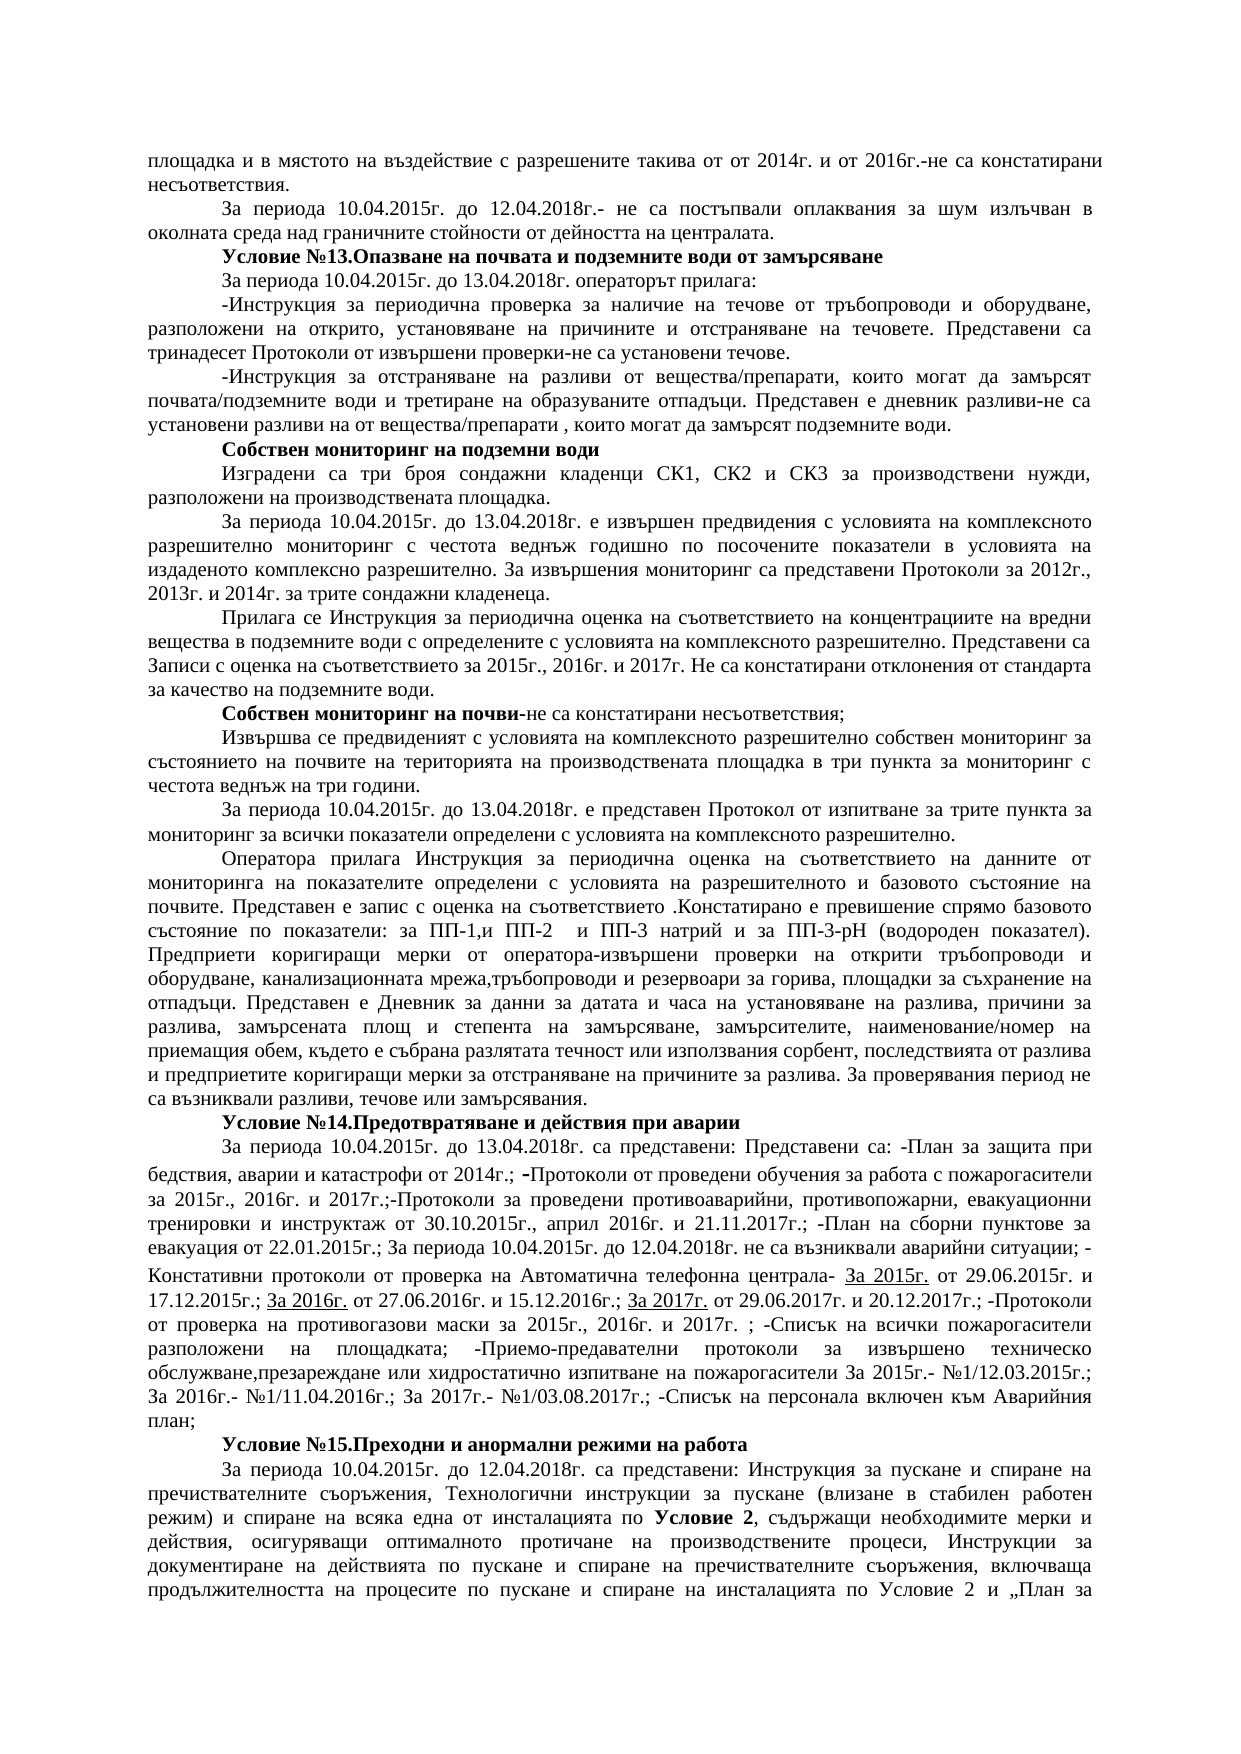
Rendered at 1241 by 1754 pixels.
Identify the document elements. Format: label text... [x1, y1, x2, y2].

text Условие №14.Предотвратяване и действия при аварии [148, 1110, 1092, 1134]
text За периода 10.04.2015г. до 13.04.2018г. е извършен предвидения с условията на комплексното разрешително мониторинг с честота веднъж годишно по посочените показатели в условията на издаденото комплексно разрешително. За извършения мониторинг са представени Протоколи за 2012г., 2013г. и 2014г. за трите сондажни кладенеца. [148, 509, 1092, 605]
text -Инструкция за периодична проверка за наличие на течове от тръбопроводи и оборудване, разположени на открито, установяване на причините и отстраняване на течовете. Представени са тринадесет Протоколи от извършени проверки-не са установени течове. [148, 292, 1092, 364]
text Условие №13.Опазване на почвата и подземните води от замърсяване [148, 244, 1092, 268]
text -Инструкция за отстраняване на разливи от вещества/препарати, които могат да замърсят почвата/подземните води и третиране на образуваните отпадъци. Представен е дневник разливи-не са установени разливи на от вещества/препарати , които могат да замърсят подземните води. [148, 364, 1092, 436]
text Прилага се Инструкция за периодична оценка на съответствието на концентрациите на вредни вещества в подземните води с определените с условията на комплексното разрешително. Представени са Записи с оценка на съответствието за 2015г., 2016г. и 2017г. Не са констатирани отклонения от стандарта за качество на подземните води. [148, 605, 1092, 701]
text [148, 148, 1104, 196]
text Изградени са три броя сондажни кладенци СК1, СК2 и СК3 за производствени нужди, разположени на производствената площадка. [148, 461, 1092, 509]
text За периода 10.04.2015г. до 13.04.2018г. е представен Протокол от изпитване за трите пункта за мониторинг за всички показатели определени с условията на комплексното разрешително. [148, 797, 1092, 846]
text Оператора прилага Инструкция за периодична оценка на съответствието на данните от мониторинга на показателите определени с условията на разрешителното и базовото състояние на почвите. Представен е запис с оценка на съответствието .Констатирано е превишение спрямо базовото състояние по показатели: за ПП-1,и ПП-2 и ПП-3 натрий и за ПП-3-рН (водороден показател). Предприети коригиращи мерки от оператора-извършени проверки на открити тръбопроводи и оборудване, канализационната мрежа,тръбопроводи и резервоари за горива, площадки за съхранение на отпадъци. Представен е Дневник за данни за датата и часа на установяване на разлива, причини за разлива, замърсената площ и степента на замърсяване, замърсителите, наименование/номер на приемащия обем, където е събрана разлятата течност или използвания сорбент, последствията от разлива и предприетите коригиращи мерки за отстраняване на причините за разлива. За проверявания период не са възниквали разливи, течове или замърсявания. [148, 846, 1092, 1110]
text Собствен мониторинг на почви-не са констатирани несъответствия; [148, 701, 1092, 725]
text За периода 10.04.2015г. до 13.04.2018г. операторът прилага: [148, 268, 1092, 292]
text Условие №15.Преходни и анормални режими на работа [148, 1432, 1092, 1456]
text Извършва се предвиденият с условията на комплексното разрешително собствен мониторинг за състоянието на почвите на територията на производствената площадка в три пункта за мониторинг с честота веднъж на три години. [148, 725, 1092, 797]
text Собствен мониторинг на подземни води [148, 436, 1092, 461]
text За периода 10.04.2015г. до 12.04.2018г.- не са постъпвали оплаквания за шум излъчван в околната среда над граничните стойности от дейността на централата. [148, 196, 1092, 244]
text За периода 10.04.2015г. до 13.04.2018г. са представени: Представени са: -План за защита при бедствия, аварии и катастрофи от 2014г.; -Протоколи от проведени обучения за работа с пожарогасители за 2015г., 2016г. и 2017г.;-Протоколи за проведени противоаварийни, противопожарни, евакуационни тренировки и инструктаж от 30.10.2015г., април 2016г. и 21.11.2017г.; -План на сборни пунктове за евакуация от 22.01.2015г.; За периода 10.04.2015г. до 12.04.2018г. не са възниквали аварийни ситуации; -Констативни протоколи от проверка на Автоматична телефонна централа- За 2015г. от 29.06.2015г. и 17.12.2015г.; За 2016г. от 27.06.2016г. и 15.12.2016г.; За 2017г. от 29.06.2017г. и 20.12.2017г.; -Протоколи от проверка на противогазови маски за 2015г., 2016г. и 2017г. ; -Списък на всички пожарогасители разположени на площадката; -Приемо-предавателни протоколи за извършено техническо обслужване,презареждане или хидростатично изпитване на пожарогасители За 2015г.- №1/12.03.2015г.; За 2016г.- №1/11.04.2016г.; За 2017г.- №1/03.08.2017г.; -Списък на персонала включен към Аварийния план; [148, 1134, 1092, 1432]
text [148, 1456, 1092, 1601]
